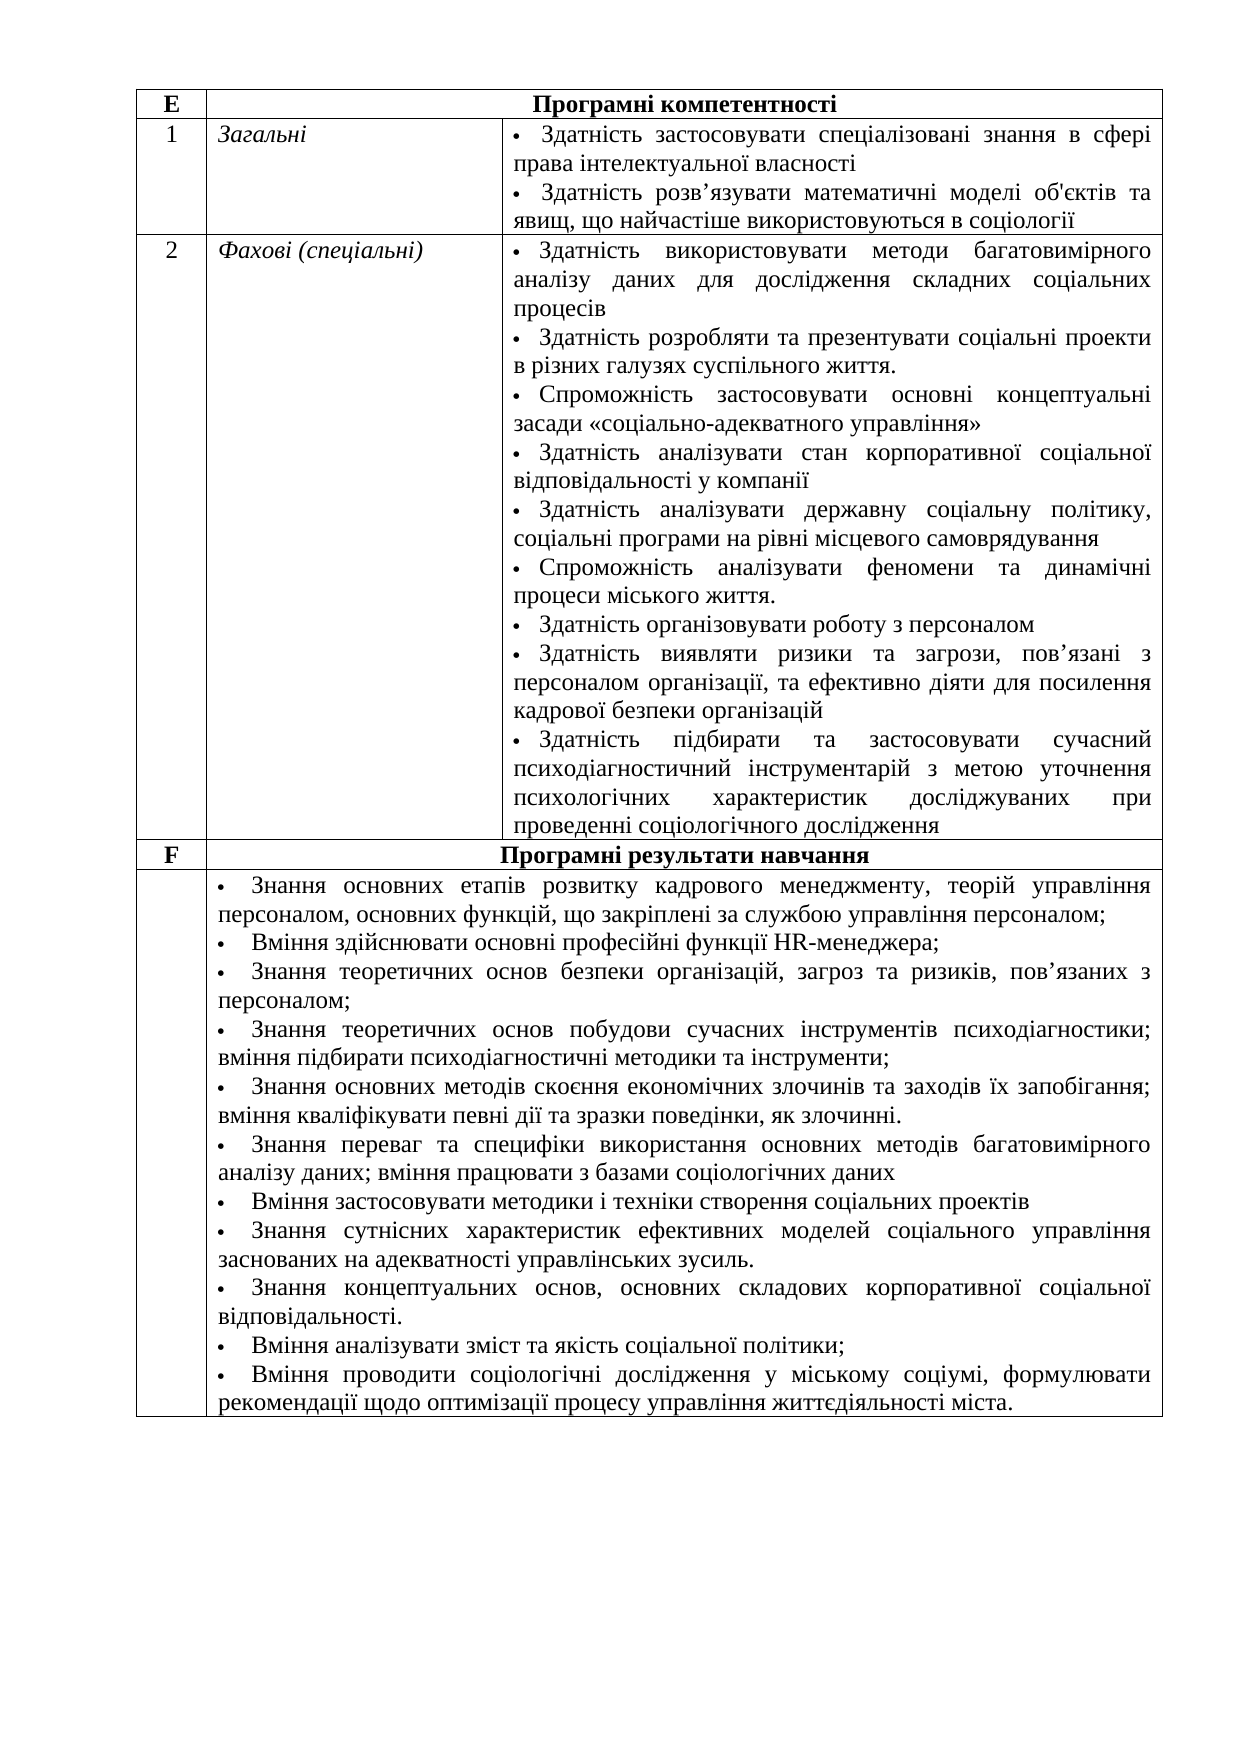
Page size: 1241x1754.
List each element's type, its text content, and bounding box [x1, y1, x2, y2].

table_cell Загальні [207, 119, 502, 234]
table_cell Знання основних етапів розвитку кадрового менеджменту, теорій управління персоналом, основних функцій, що закріплені за службою управління персоналом; Вміння здійснювати основні професійні функції HR-менеджера; Знання теоретичних основ безпеки організацій, загроз та ризиків, пов’язаних з персоналом; Знання теоретичних основ побудови сучасних інструментів психодіагностики; вміння підбирати психодіагностичні методики та інструменти; Знання основних методів скоєння економічних злочинів та заходів їх запобігання; вміння кваліфікувати певні дії та зразки поведінки, як злочинні. Знання переваг та специфіки використання основних методів багатовимірного аналізу даних; вміння працювати з базами соціологічних даних Вміння застосовувати методики і техніки створення соціальних проектів Знання сутнісних характеристик ефективних моделей соціального управління заснованих на адекватності управлінських зусиль. Знання концептуальних основ, основних складових корпоративної соціальної відповідальності. Вміння аналізувати зміст та якість соціальної політики; Вміння проводити соціологічні дослідження у міському соціумі, формулювати рекомендації щодо оптимізації процесу управління життєдіяльності міста. [207, 870, 1162, 1416]
table_cell Здатність застосовувати спеціалізовані знання в сфері права інтелектуальної власності Здатність розв’язувати математичні моделі об'єктів та явищ, що найчастіше використовуються в соціології [503, 119, 1162, 234]
table_cell [137, 870, 206, 1416]
table_cell 1 [137, 119, 206, 234]
table_cell Програмні результати навчання [207, 840, 1162, 869]
table_cell Фахові (спеціальні) [207, 235, 502, 839]
table_cell Програмні компетентності [207, 90, 1162, 118]
table_cell 2 [137, 235, 206, 839]
table_cell F [137, 840, 206, 869]
table_cell E [137, 90, 206, 118]
table_cell Здатність використовувати методи багатовимірного аналізу даних для дослідження складних соціальних процесів Здатність розробляти та презентувати соціальні проекти в різних галузях суспільного життя. Спроможність застосовувати основні концептуальні засади «соціально-адекватного управління» Здатність аналізувати стан корпоративної соціальної відповідальності у компанії Здатність аналізувати державну соціальну політику, соціальні програми на рівні місцевого самоврядування Спроможність аналізувати феномени та динамічні процеси міського життя. Здатність організовувати роботу з персоналом Здатність виявляти ризики та загрози, пов’язані з персоналом організації, та ефективно діяти для посилення кадрової безпеки організацій Здатність підбирати та застосовувати сучасний психодіагностичний інструментарій з метою уточнення психологічних характеристик досліджуваних при проведенні соціологічного дослідження [503, 235, 1162, 839]
